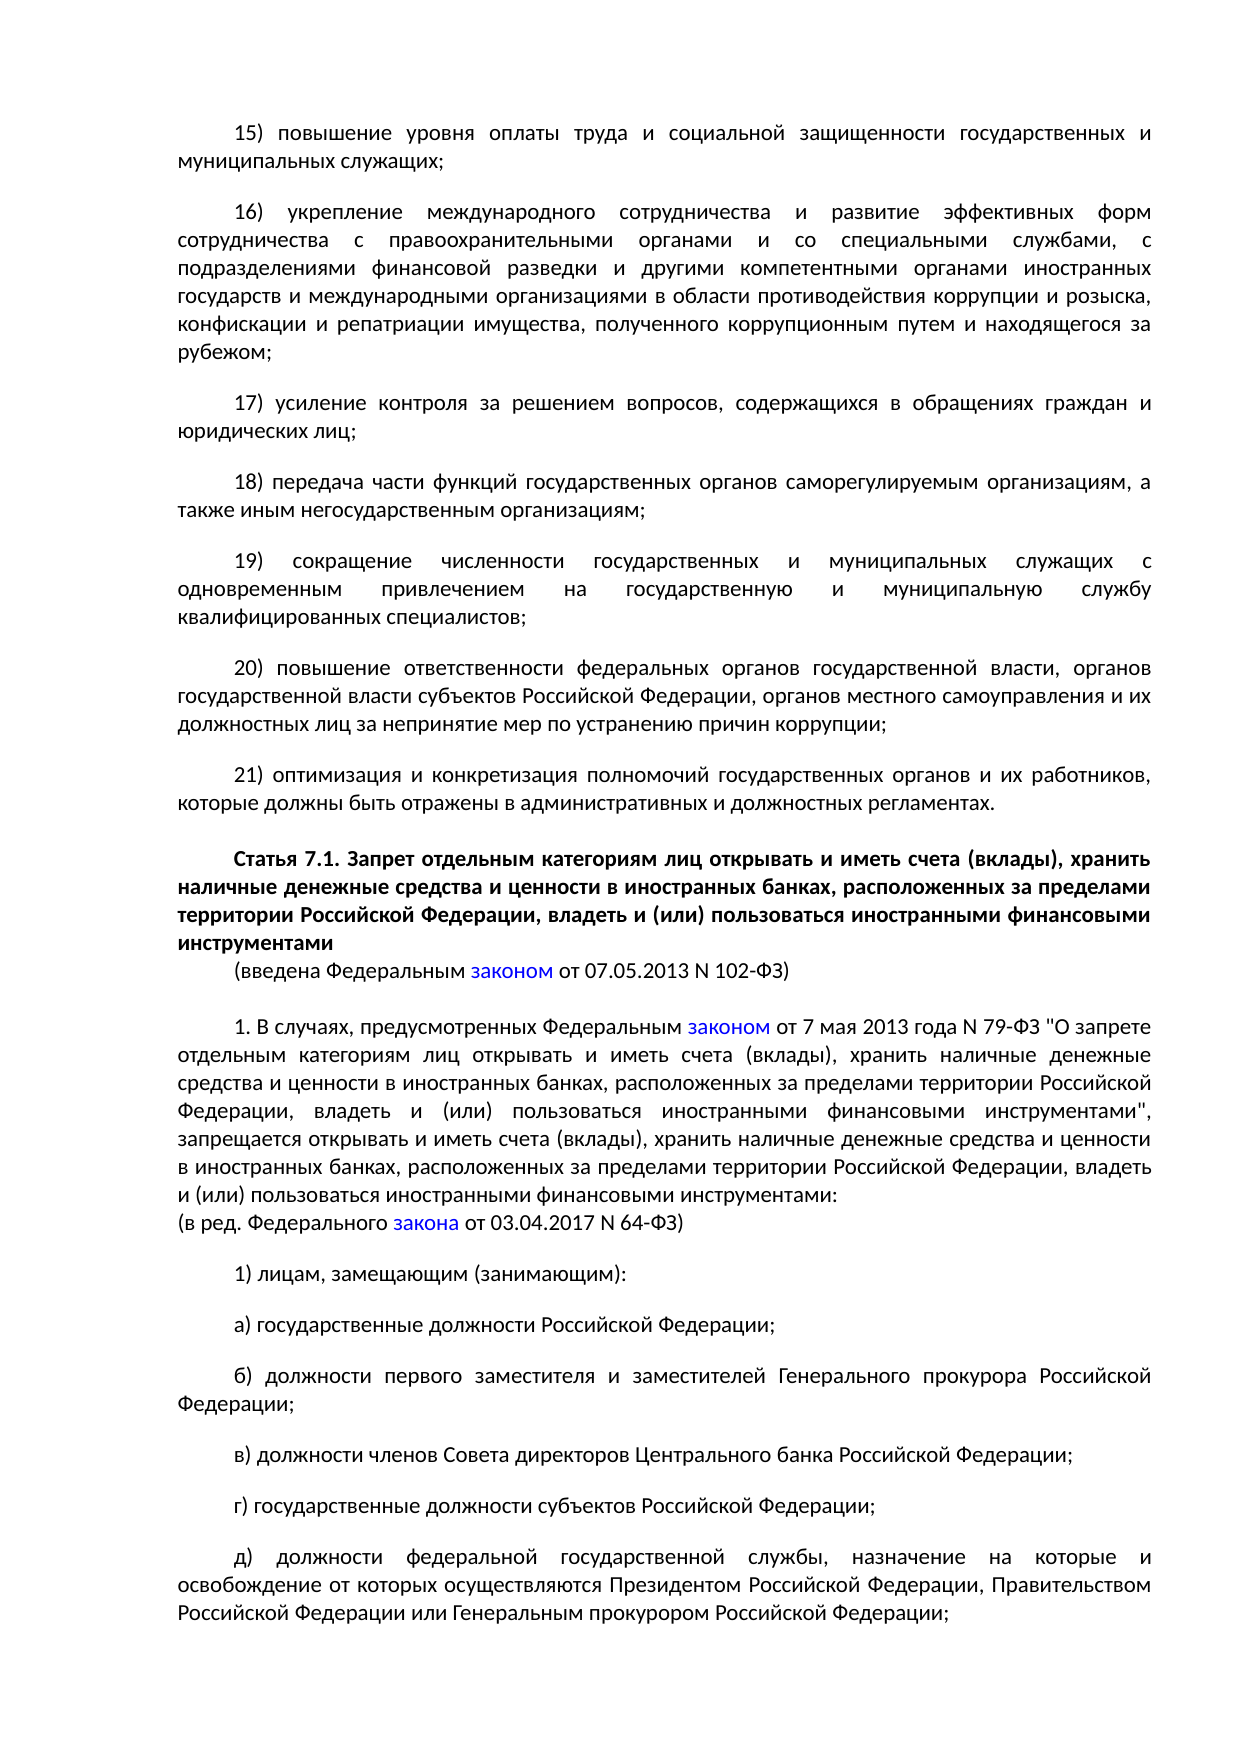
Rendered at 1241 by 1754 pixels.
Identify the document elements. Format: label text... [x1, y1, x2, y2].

text д) должности федеральной государственной службы, назначение на которые и освобождение от которых осуществляются Президентом Российской Федерации, Правительством Российской Федерации или Генеральным прокурором Российской Федерации; [177, 1542, 1152, 1626]
text 17) усиление контроля за решением вопросов, содержащихся в обращениях граждан и юридических лиц; [177, 388, 1152, 444]
text 19) сокращение численности государственных и муниципальных служащих с одновременным привлечением на государственную и муниципальную службу квалифицированных специалистов; [177, 546, 1152, 630]
text б) должности первого заместителя и заместителей Генерального прокурора Российской Федерации; [177, 1361, 1152, 1417]
text (введена Федеральным законом от 07.05.2013 N 102-ФЗ) [177, 956, 1152, 984]
text 15) повышение уровня оплаты труда и социальной защищенности государственных и муниципальных служащих; [177, 118, 1152, 174]
text 21) оптимизация и конкретизация полномочий государственных органов и их работников, которые должны быть отражены в административных и должностных регламентах. [177, 760, 1152, 816]
title Статья 7.1. Запрет отдельным категориям лиц открывать и иметь счета (вклады), хранить наличные денежные средства и ценности в иностранных банках, расположенных за пределами территории Российской Федерации, владеть и (или) пользоваться иностранными финансовыми инструментами [177, 844, 1152, 956]
text г) государственные должности субъектов Российской Федерации; [177, 1491, 1152, 1519]
text 1) лицам, замещающим (занимающим): [177, 1259, 1152, 1287]
text 16) укрепление международного сотрудничества и развитие эффективных форм сотрудничества с правоохранительными органами и со специальными службами, с подразделениями финансовой разведки и другими компетентными органами иностранных государств и международными организациями в области противодействия коррупции и розыска, конфискации и репатриации имущества, полученного коррупционным путем и находящегося за рубежом; [177, 197, 1152, 365]
text 20) повышение ответственности федеральных органов государственной власти, органов государственной власти субъектов Российской Федерации, органов местного самоуправления и их должностных лиц за непринятие мер по устранению причин коррупции; [177, 653, 1152, 737]
text (в ред. Федерального закона от 03.04.2017 N 64-ФЗ) [177, 1208, 1152, 1236]
text 1. В случаях, предусмотренных Федеральным законом от 7 мая 2013 года N 79-ФЗ "О запрете отдельным категориям лиц открывать и иметь счета (вклады), хранить наличные денежные средства и ценности в иностранных банках, расположенных за пределами территории Российской Федерации, владеть и (или) пользоваться иностранными финансовыми инструментами", запрещается открывать и иметь счета (вклады), хранить наличные денежные средства и ценности в иностранных банках, расположенных за пределами территории Российской Федерации, владеть и (или) пользоваться иностранными финансовыми инструментами: [177, 1012, 1152, 1208]
text а) государственные должности Российской Федерации; [177, 1310, 1152, 1338]
text 18) передача части функций государственных органов саморегулируемым организациям, а также иным негосударственным организациям; [177, 467, 1152, 523]
text в) должности членов Совета директоров Центрального банка Российской Федерации; [177, 1440, 1152, 1468]
